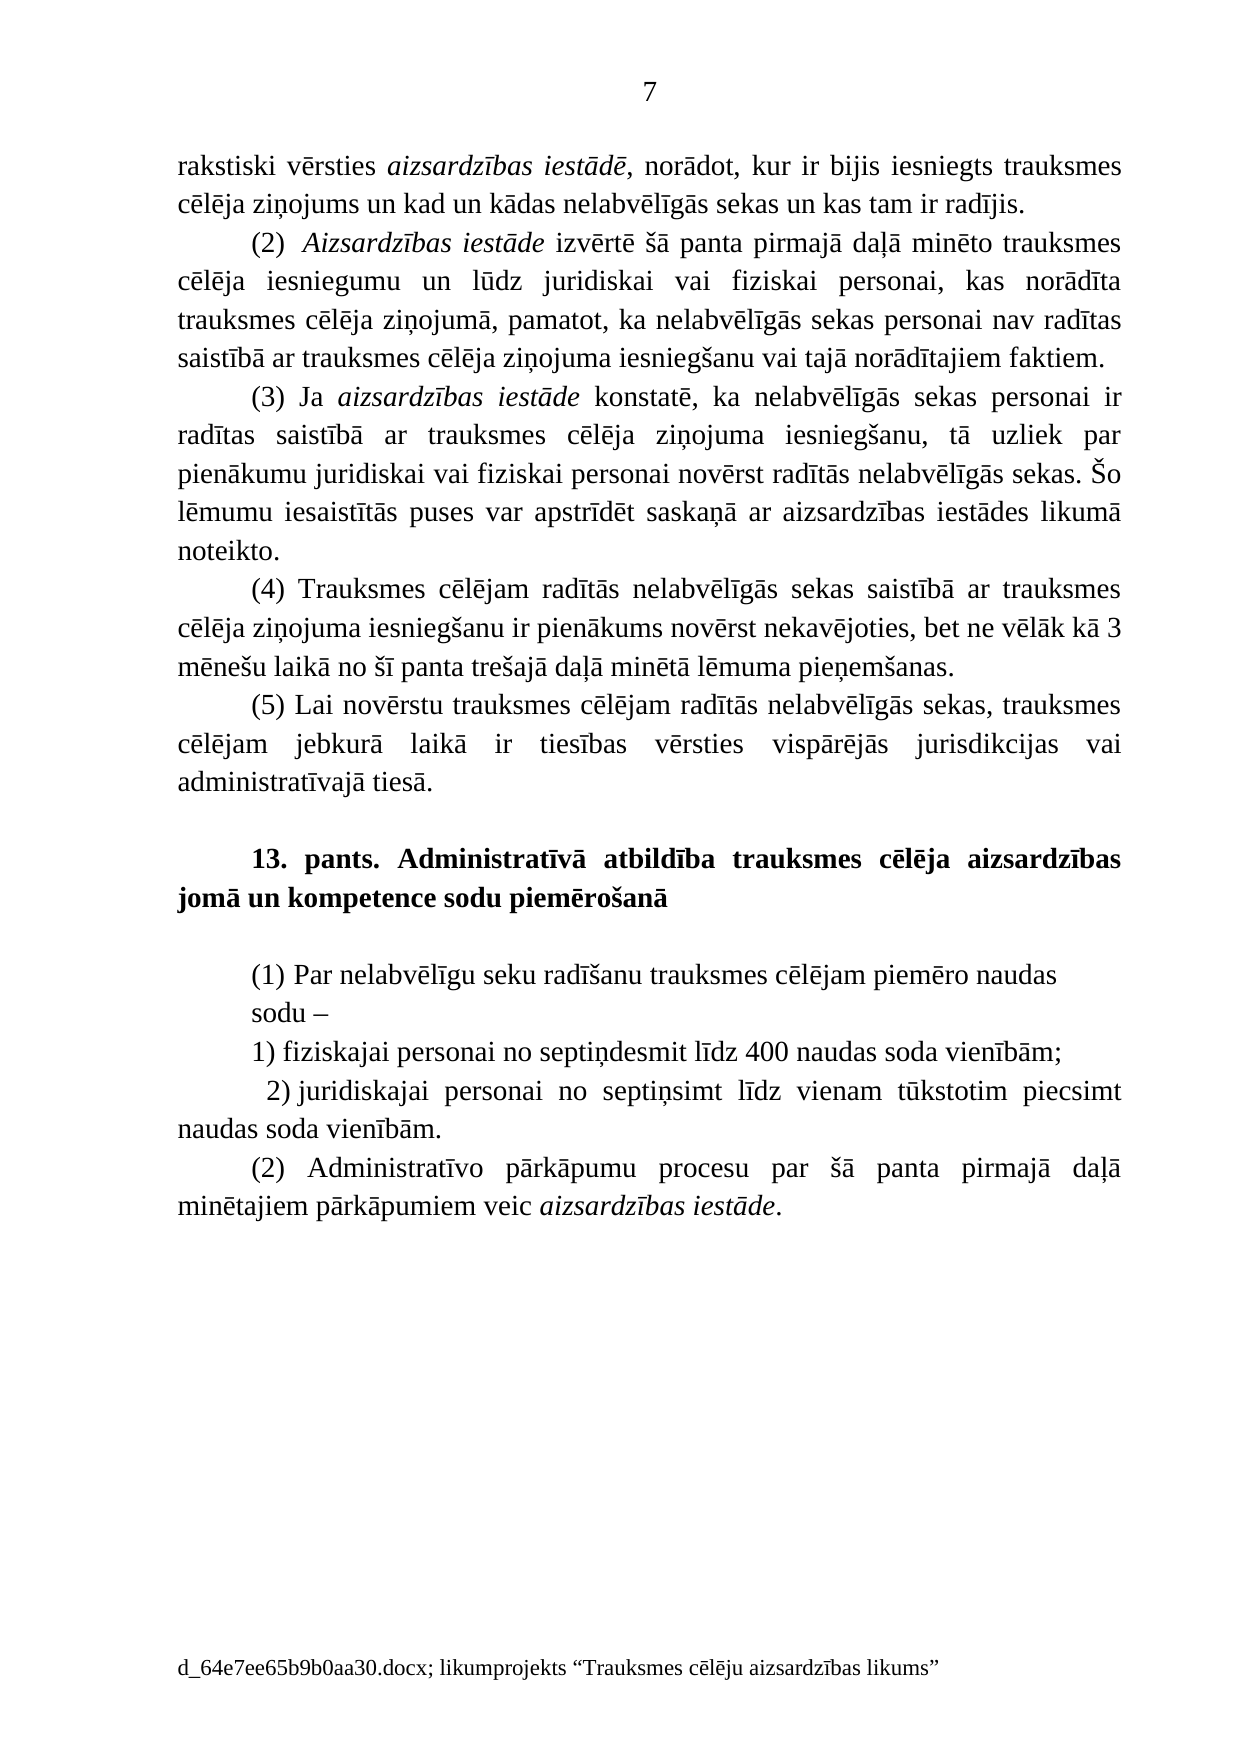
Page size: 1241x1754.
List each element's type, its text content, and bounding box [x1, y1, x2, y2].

text (4) Trauksmes cēlējam radītās nelabvēlīgās sekas saistībā ar trauksmes cēlēja ziņojuma iesniegšanu ir pienākums novērst nekavējoties, bet ne vēlāk kā 3 mēnešu laikā no šī panta trešajā daļā minētā lēmuma pieņemšanas. [177, 572, 1122, 682]
text 13. pants. Administratīvā atbildība trauksmes cēlēja aizsardzības jomā un kompetence sodu piemērošanā [177, 841, 1122, 913]
text 1) fiziskajai personai no septiņdesmit līdz 400 naudas soda vienībām; [177, 1034, 1122, 1068]
text (3) Ja aizsardzības iestāde konstatē, ka nelabvēlīgās sekas personai ir radītas saistībā ar trauksmes cēlēja ziņojuma iesniegšanu, tā uzliek par pienākumu juridiskai vai fiziskai personai novērst radītās nelabvēlīgās sekas. Šo lēmumu iesaistītās puses var apstrīdēt saskaņā ar aizsardzības iestādes likumā noteikto. [177, 379, 1122, 567]
text (5) Lai novērstu trauksmes cēlējam radītās nelabvēlīgās sekas, trauksmes cēlējam jebkurā laikā ir tiesības vērsties vispārējās jurisdikcijas vai administratīvajā tiesā. [177, 687, 1122, 798]
text sodu – [251, 996, 1122, 1029]
list Par nelabvēlīgu seku radīšanu trauksmes cēlējam piemēro naudas [251, 957, 1122, 991]
text 2) juridiskajai personai no septiņsimt līdz vienam tūkstotim piecsimt naudas soda vienībām. [177, 1073, 1122, 1145]
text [177, 148, 1122, 220]
text (2) Administratīvo pārkāpumu procesu par šā panta pirmajā daļā minētajiem pārkāpumiem veic aizsardzības iestāde. [177, 1150, 1122, 1222]
text (2) Aizsardzības iestāde izvērtē šā panta pirmajā daļā minēto trauksmes cēlēja iesniegumu un lūdz juridiskai vai fiziskai personai, kas norādīta trauksmes cēlēja ziņojumā, pamatot, ka nelabvēlīgās sekas personai nav radītas saistībā ar trauksmes cēlēja ziņojuma iesniegšanu vai tajā norādītajiem faktiem. [177, 225, 1122, 374]
